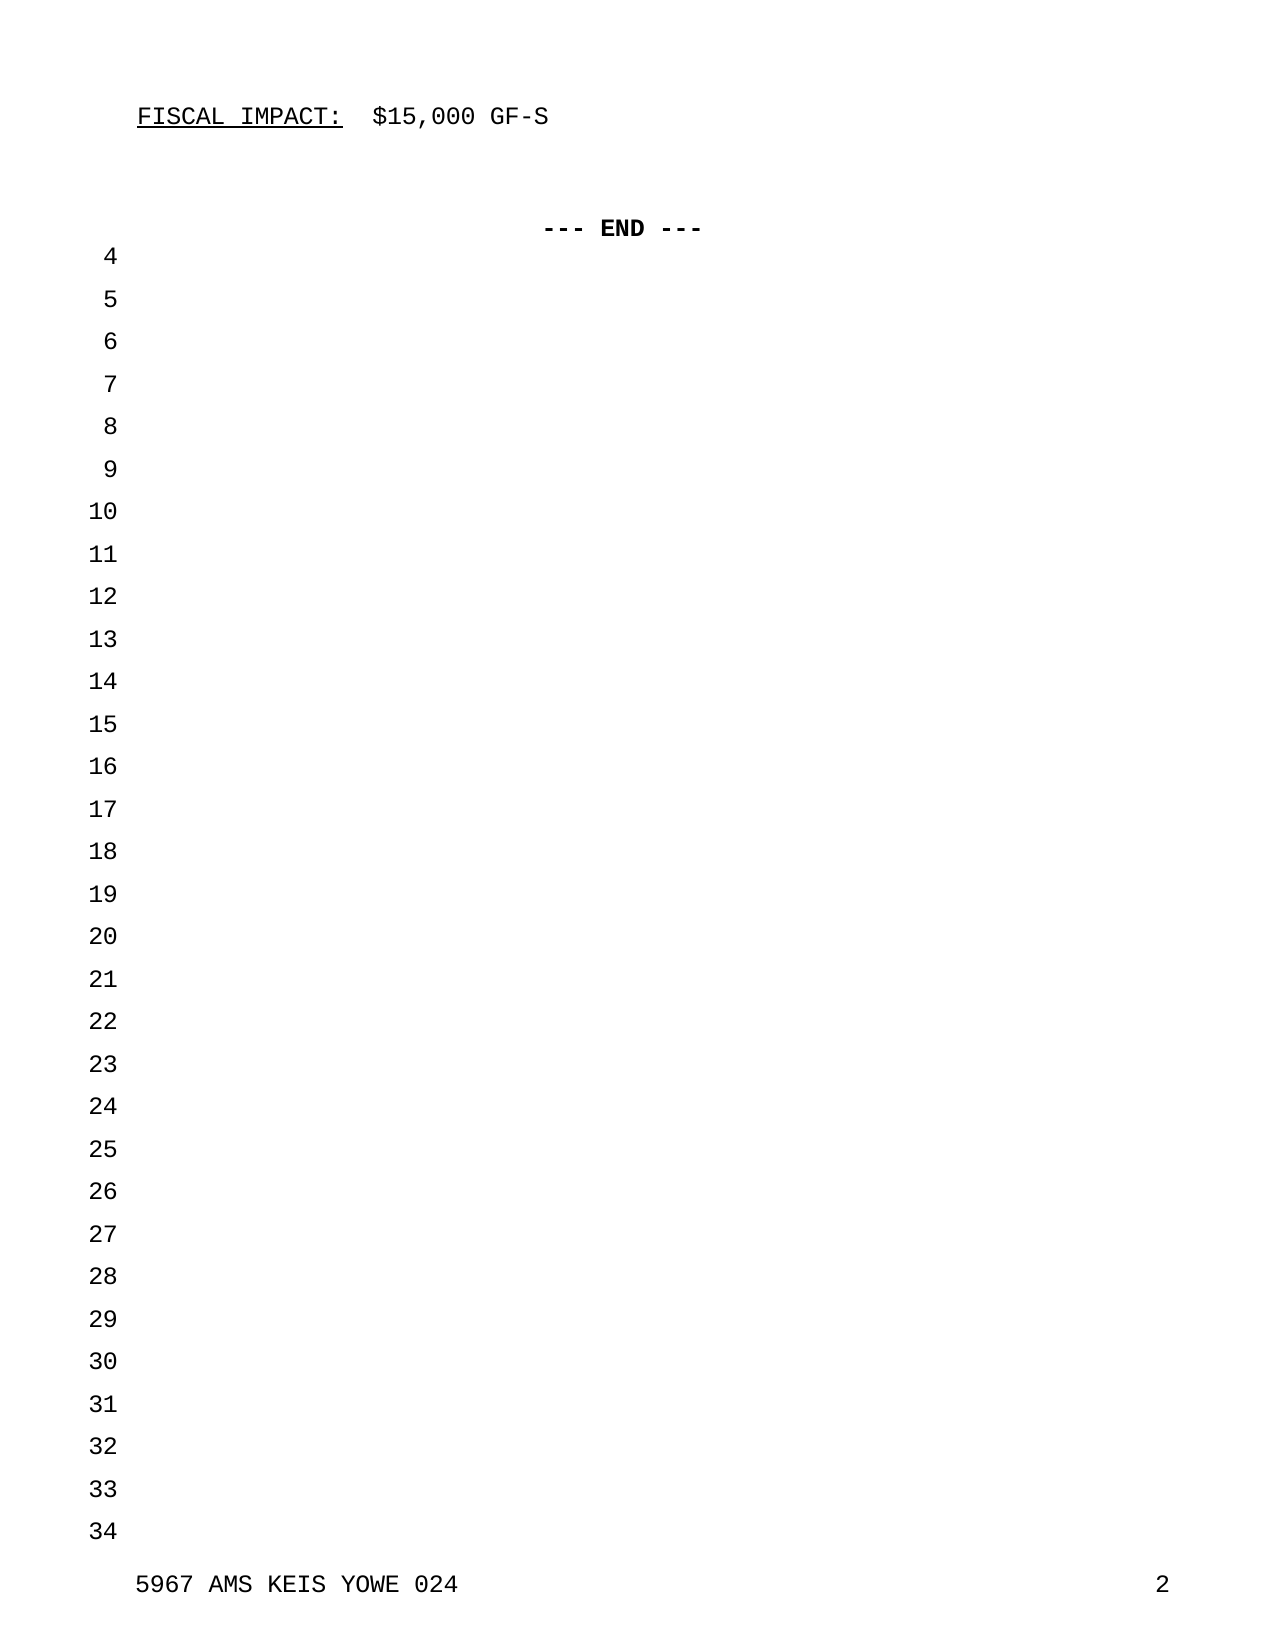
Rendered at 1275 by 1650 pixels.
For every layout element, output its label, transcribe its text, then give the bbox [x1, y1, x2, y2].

text --- END --- [75, 202, 1170, 245]
